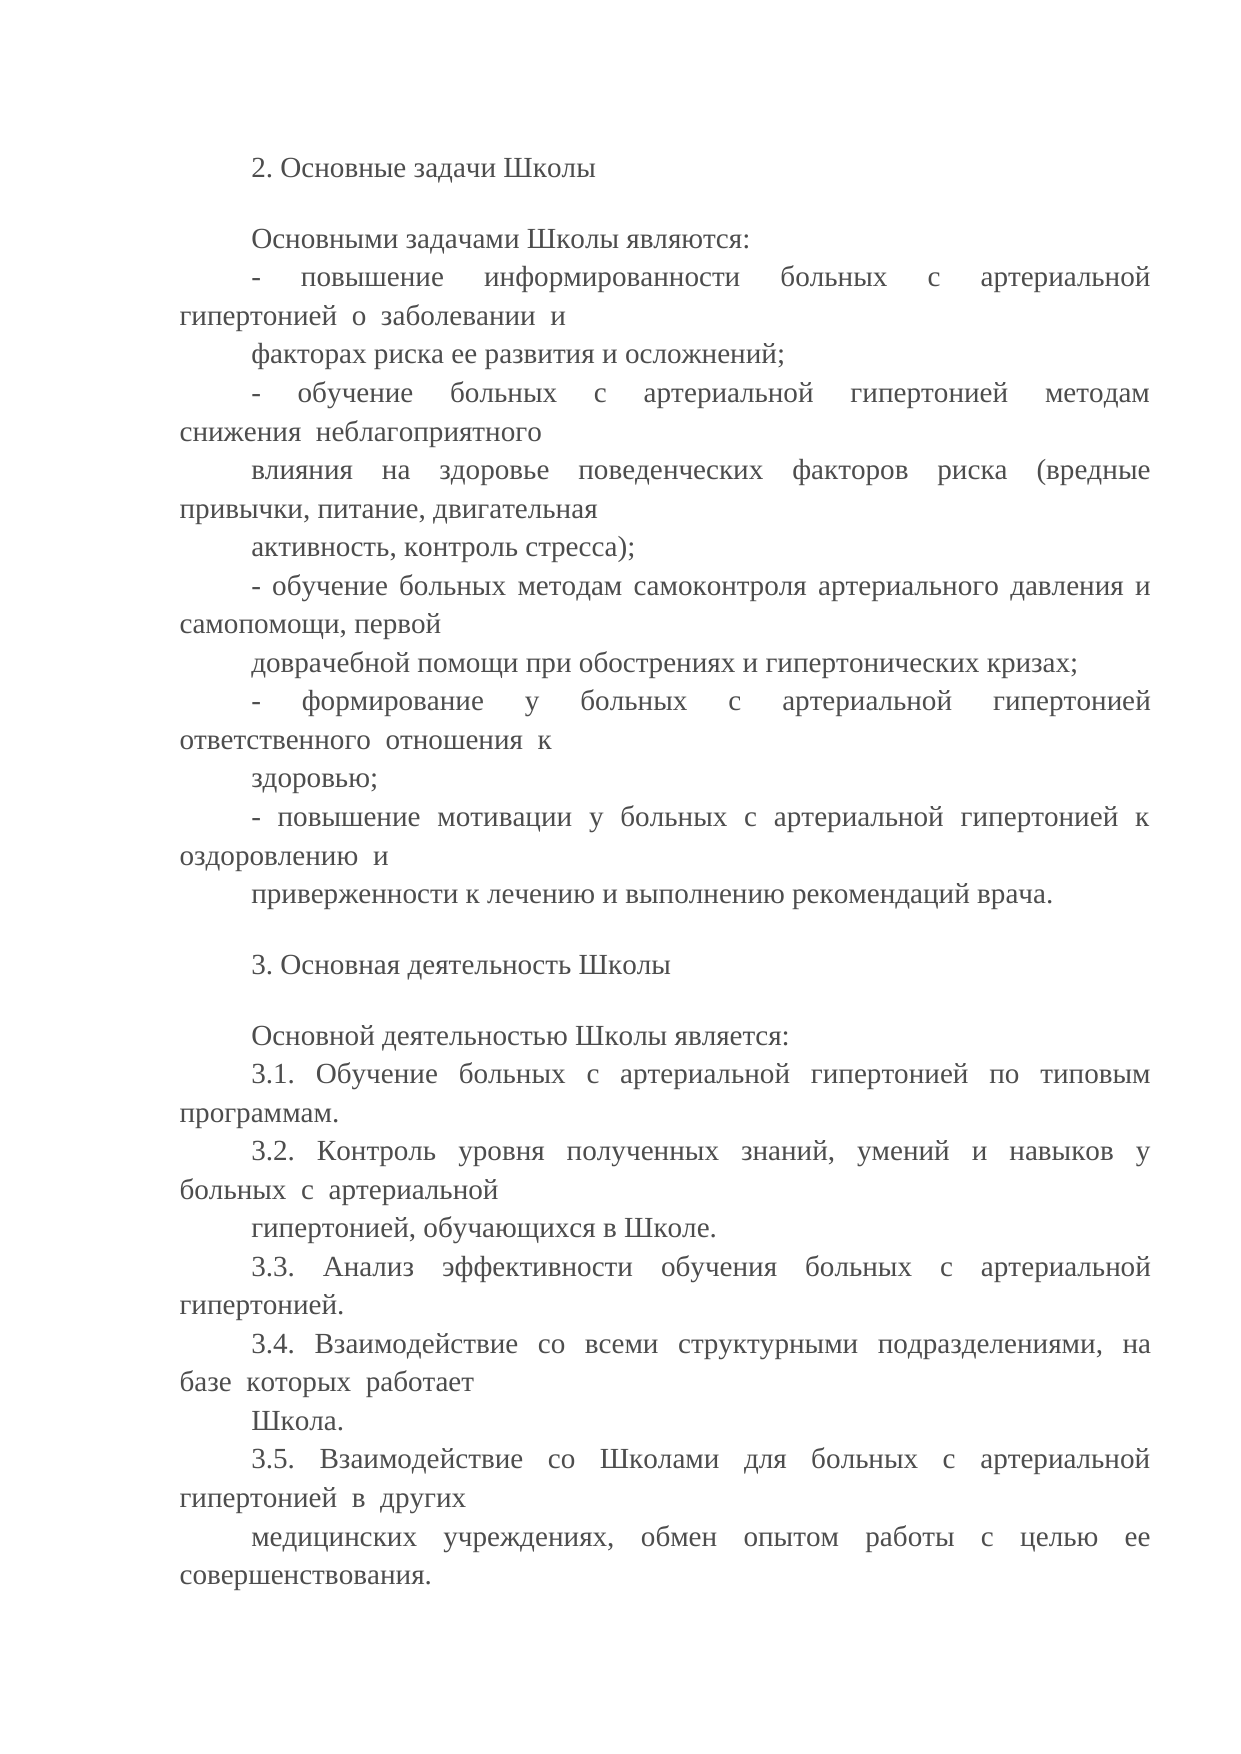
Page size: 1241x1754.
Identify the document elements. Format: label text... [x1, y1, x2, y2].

text 3. Основная деятельность Школы [179, 947, 1152, 981]
text 3.2. Контроль уровня полученных знаний, умений и навыков у больных с артериальной [179, 1133, 1152, 1205]
text влияния на здоровье поведенческих факторов риска (вредные привычки, питание, двигательная [179, 452, 1152, 524]
text активность, контроль стресса); [179, 529, 1152, 563]
text - обучение больных методам самоконтроля артериального давления и самопомощи, первой [179, 568, 1152, 640]
text - повышение мотивации у больных с артериальной гипертонией к оздоровлению и [179, 799, 1152, 871]
text факторах риска ее развития и осложнений; [179, 337, 1152, 370]
text - формирование у больных с артериальной гипертонией ответственного отношения к [179, 683, 1152, 756]
text приверженности к лечению и выполнению рекомендаций врача. [179, 876, 1152, 910]
text Школа. [179, 1403, 1152, 1437]
text 3.1. Обучение больных с артериальной гипертонией по типовым программам. [179, 1056, 1152, 1128]
text 3.4. Взаимодействие со всеми структурными подразделениями, на базе которых работает [179, 1326, 1152, 1398]
text медицинских учреждениях, обмен опытом работы с целью ее совершенствования. [179, 1519, 1152, 1591]
text 3.3. Анализ эффективности обучения больных с артериальной гипертонией. [179, 1249, 1152, 1321]
text 3.5. Взаимодействие со Школами для больных с артериальной гипертонией в других [179, 1442, 1152, 1514]
text доврачебной помощи при обострениях и гипертонических кризах; [179, 645, 1152, 678]
text Основными задачами Школы являются: [179, 221, 1152, 254]
text - обучение больных с артериальной гипертонией методам снижения неблагоприятного [179, 375, 1152, 447]
text - повышение информированности больных с артериальной гипертонией о заболевании и [179, 259, 1152, 332]
text здоровью; [179, 761, 1152, 794]
text 2. Основные задачи Школы [179, 150, 1152, 184]
text Основной деятельностью Школы является: [179, 1018, 1152, 1051]
text гипертонией, обучающихся в Школе. [179, 1210, 1152, 1244]
